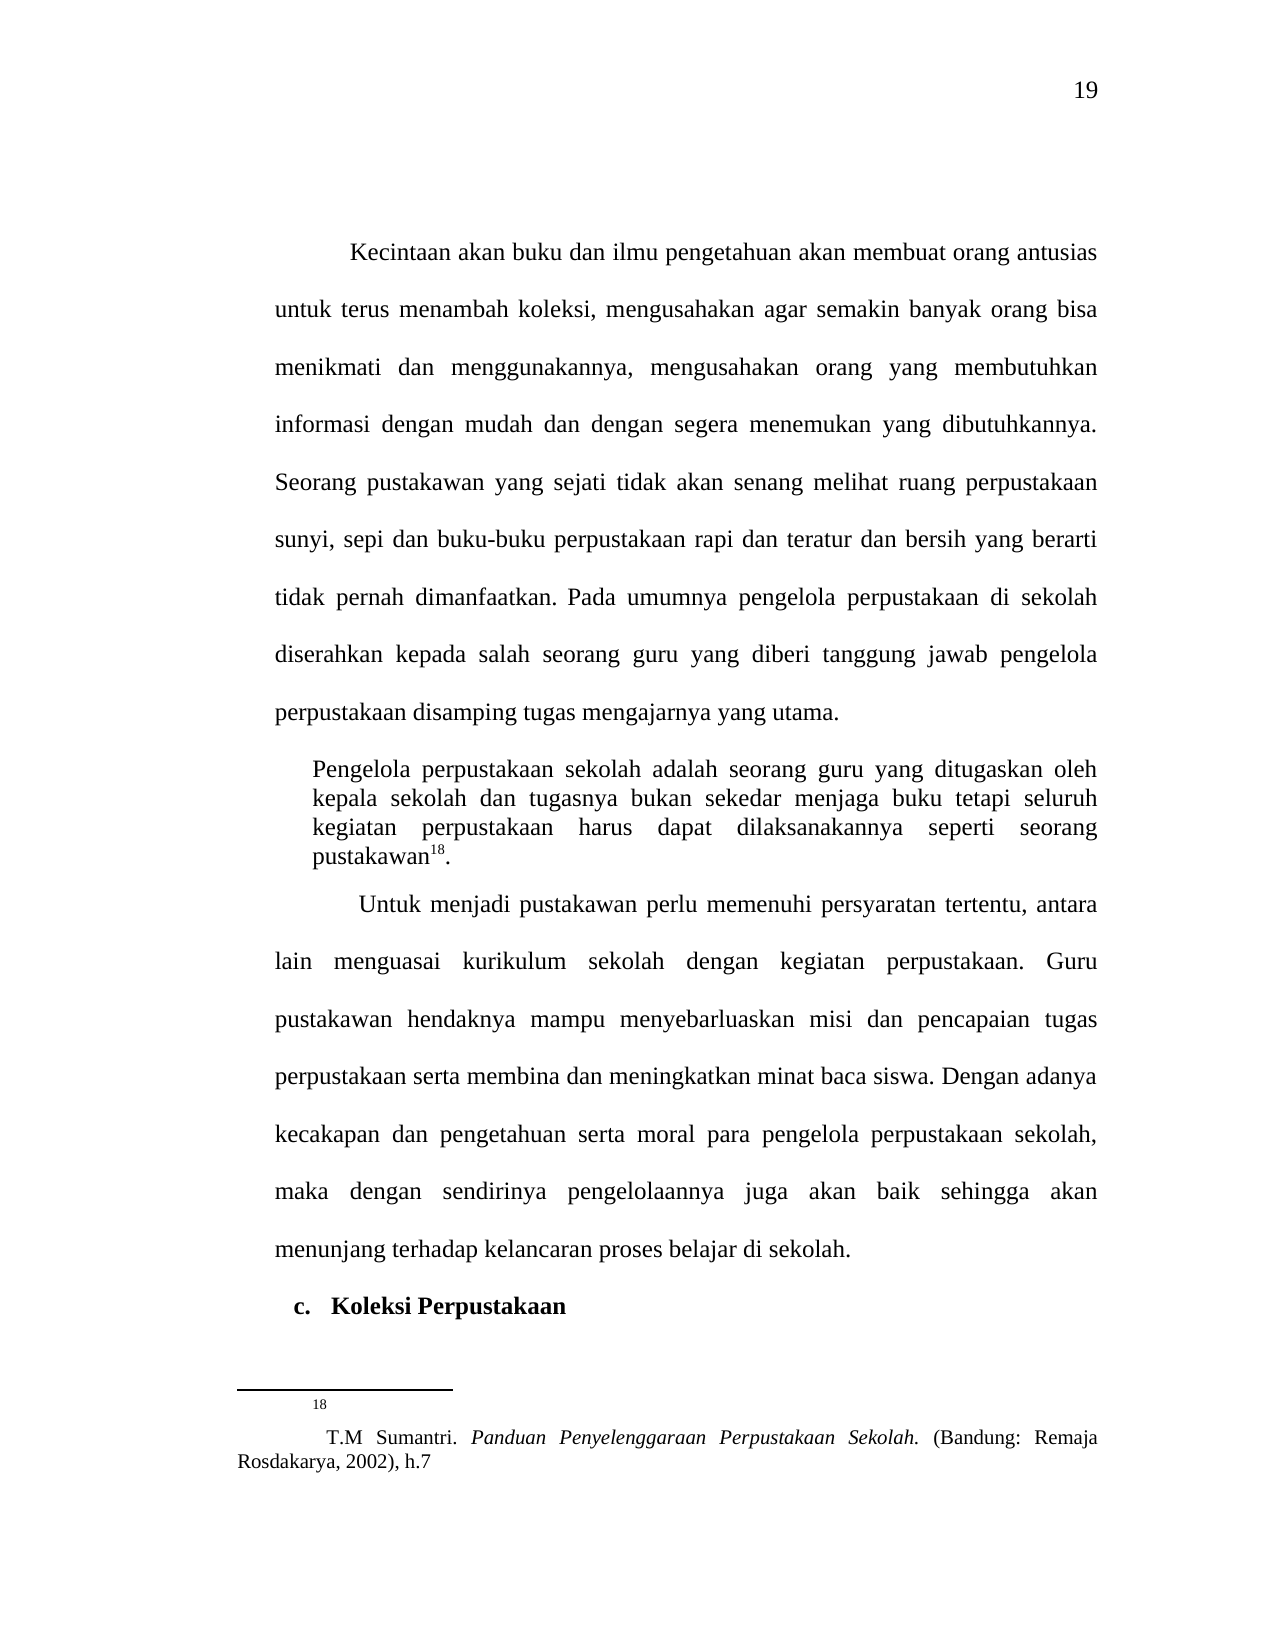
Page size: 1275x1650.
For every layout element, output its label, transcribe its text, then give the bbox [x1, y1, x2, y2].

text Kecintaan akan buku dan ilmu pengetahuan akan membuat orang antusias untuk terus menambah koleksi, mengusahakan agar semakin banyak orang bisa menikmati dan menggunakannya, mengusahakan orang yang membutuhkan informasi dengan mudah dan dengan segera menemukan yang dibutuhkannya. Seorang pustakawan yang sejati tidak akan senang melihat ruang perpustakaan sunyi, sepi dan buku-buku perpustakaan rapi dan teratur dan bersih yang berarti tidak pernah dimanfaatkan. Pada umumnya pengelola perpustakaan di sekolah diserahkan kepada salah seorang guru yang diberi tanggung jawab pengelola perpustakaan disamping tugas mengajarnya yang utama. [274, 237, 1098, 726]
list Koleksi Perpustakaan [293, 1291, 1098, 1320]
text Untuk menjadi pustakawan perlu memenuhi persyaratan tertentu, antara lain menguasai kurikulum sekolah dengan kegiatan perpustakaan. Guru pustakawan hendaknya mampu menyebarluaskan misi dan pencapaian tugas perpustakaan serta membina dan meningkatkan minat baca siswa. Dengan adanya kecakapan dan pengetahuan serta moral para pengelola perpustakaan sekolah, maka dengan sendirinya pengelolaannya juga akan baik sehingga akan menunjang terhadap kelancaran proses belajar di sekolah. [274, 889, 1098, 1262]
text Pengelola perpustakaan sekolah adalah seorang guru yang ditugaskan oleh kepala sekolah dan tugasnya bukan sekedar menjaga buku tetapi seluruh kegiatan perpustakaan harus dapat dilaksanakannya seperti seorang pustakawan. [312, 754, 1098, 869]
